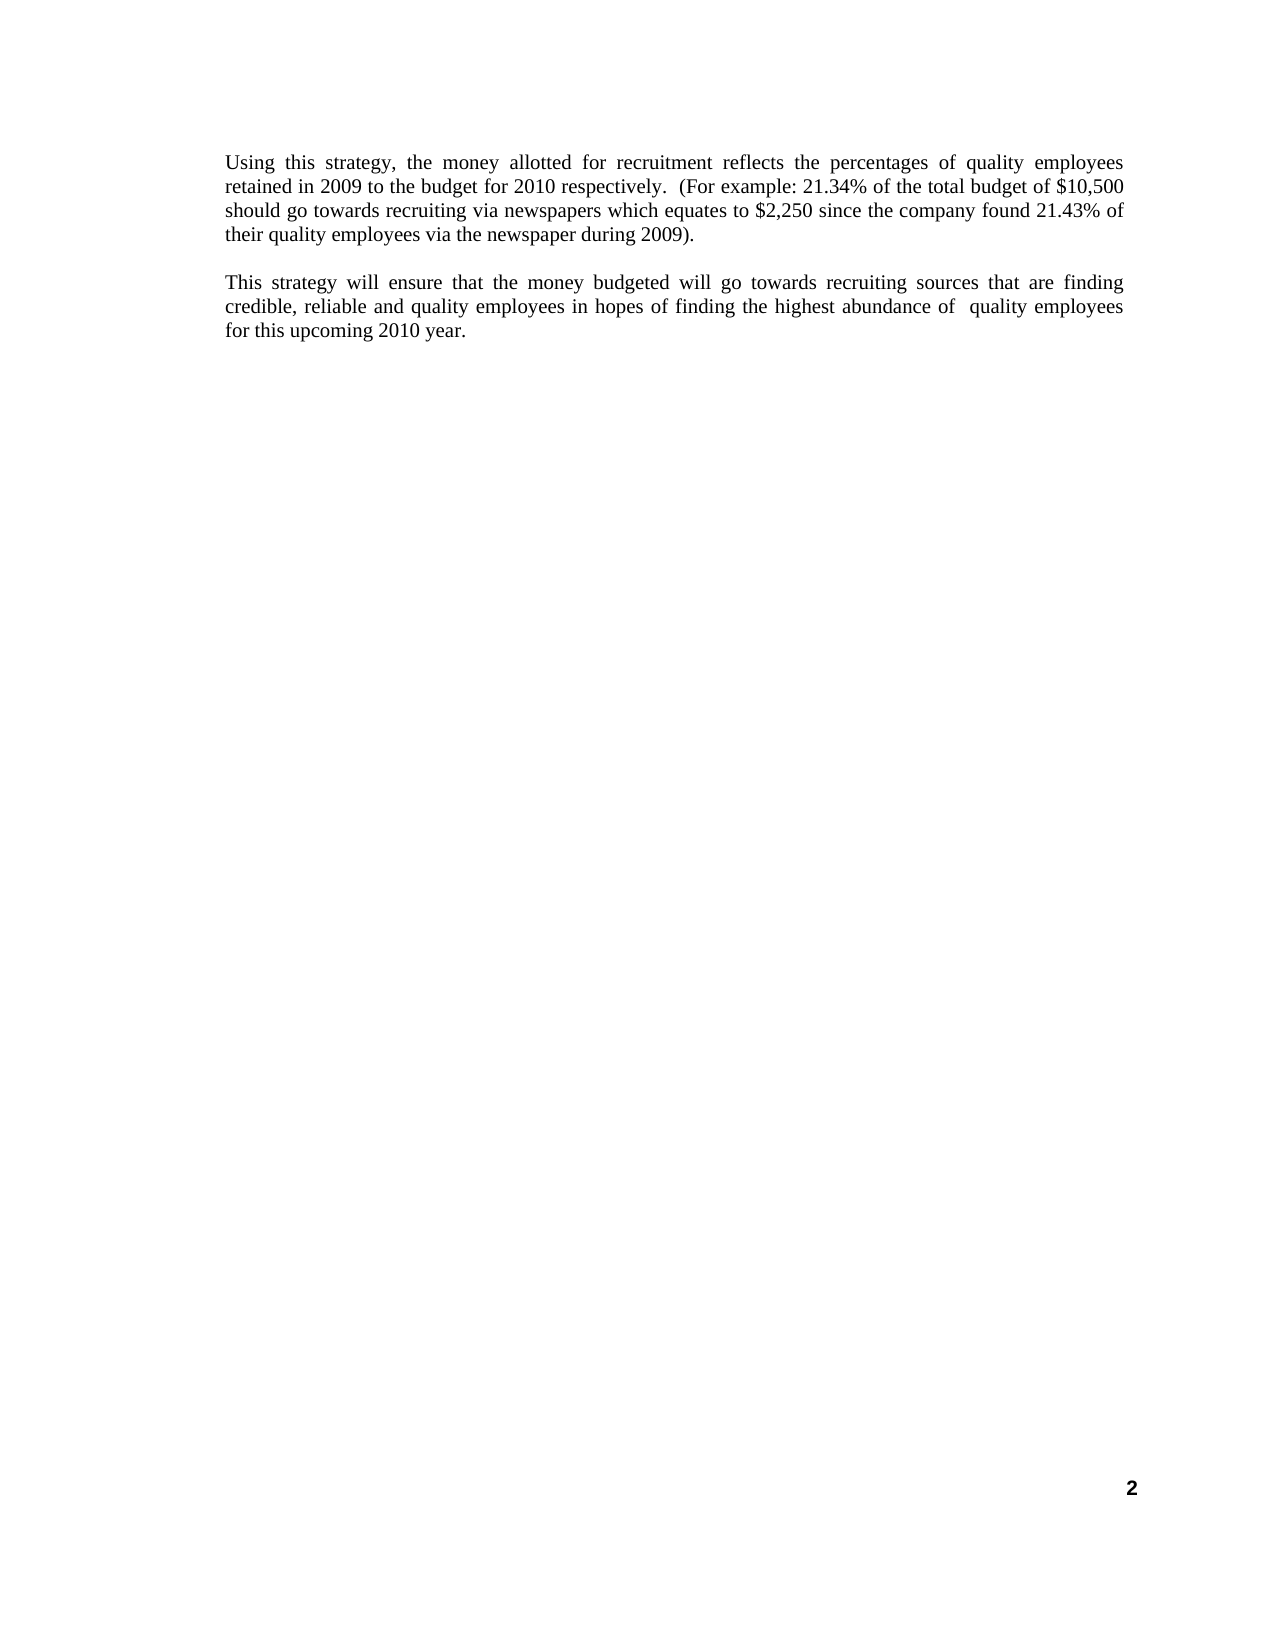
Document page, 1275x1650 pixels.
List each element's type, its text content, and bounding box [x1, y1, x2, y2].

text This strategy will ensure that the money budgeted will go towards recruiting sources that are finding credible, reliable and quality employees in hopes of finding the highest abundance of quality employees for this upcoming 2010 year. [225, 270, 1125, 342]
text Using this strategy, the money allotted for recruitment reflects the percentages of quality employees retained in 2009 to the budget for 2010 respectively. (For example: 21.34% of the total budget of $10,500 should go towards recruiting via newspapers which equates to $2,250 since the company found 21.43% of their quality employees via the newspaper during 2009). [225, 150, 1125, 246]
